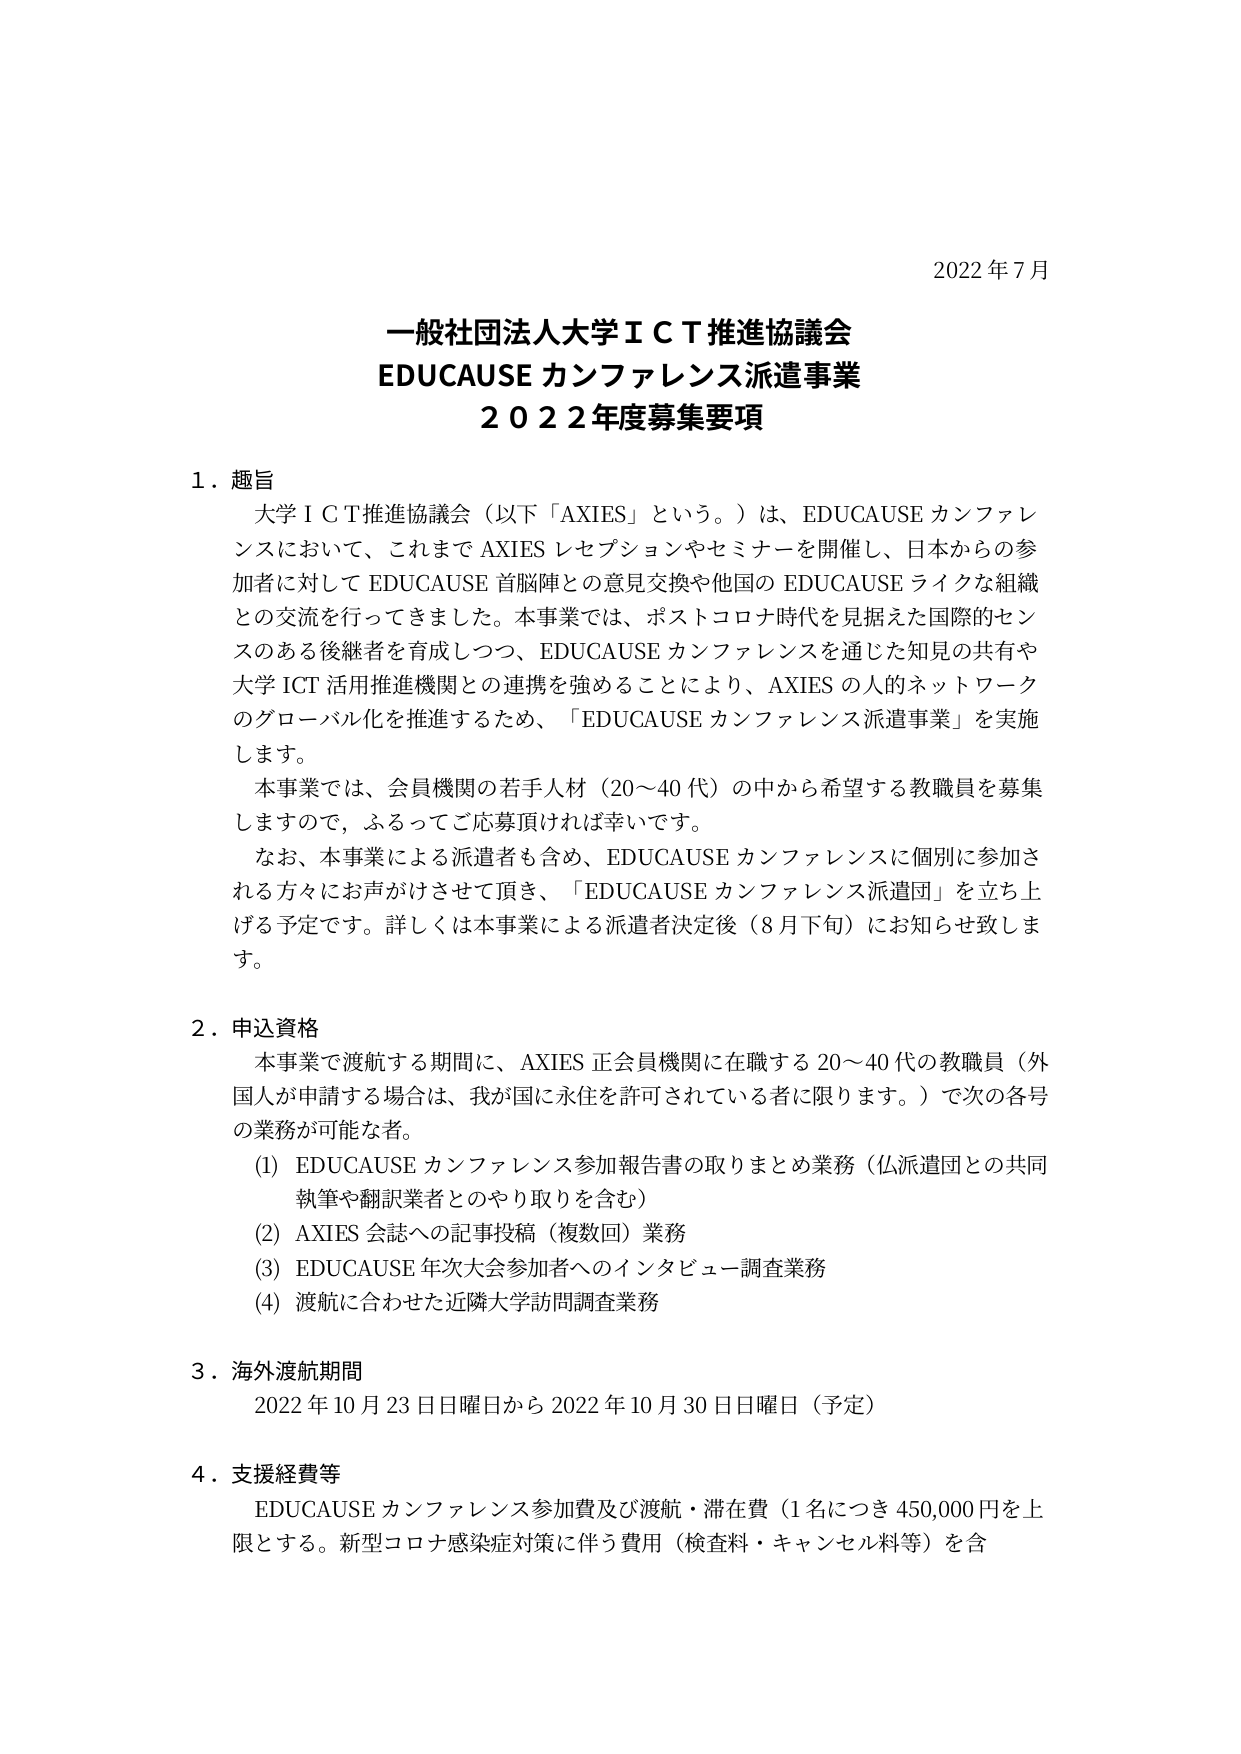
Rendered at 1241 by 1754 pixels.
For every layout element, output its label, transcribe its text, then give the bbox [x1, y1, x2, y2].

text ２．申込資格 [188, 1009, 1063, 1044]
text ４．支援経費等 [188, 1456, 1063, 1490]
text EDUCAUSE カンファレンス派遣事業 [362, 352, 876, 394]
text １．趣旨 [188, 462, 1063, 496]
text ３．海外渡航期間 [188, 1353, 1063, 1387]
subtitle 一般社団法人大学ＩＣＴ推進協議会 [362, 309, 876, 352]
text 大学ＩＣＴ推進協議会（以下「AXIES」という。）は、EDUCAUSE カンファレンスにおいて、これまでAXIES レセプションやセミナーを開催し、日本からの参加者に対して EDUCAUSE 首脳陣との意見交換や他国の EDUCAUSEライクな組織との交流を行ってきました。本事業では、ポストコロナ時代を見据えた国際的センスのある後継者を育成しつつ、EDUCAUSE カンファレンスを通じた知見の共有や大学 ICT 活用推進機関との連携を強めることにより、AXIES の人的ネットワークのグローバル化を推進するため、「EDUCAUSE カンファレンス派遣事業」を実施します。 [232, 496, 1039, 770]
text 2022年7月 [177, 252, 1051, 286]
text なお、本事業による派遣者も含め、EDUCAUSE カンファレンスに個別に参加される方々にお声がけさせて頂き、「EDUCAUSE カンファレンス派遣団」を立ち上げる予定です。詳しくは本事業による派遣者決定後（8月下旬）にお知らせ致します。 [232, 838, 1043, 975]
list EDUCAUSE 年次大会参加者へのインタビュー調査業務 [254, 1249, 1050, 1284]
text 2022年10月23日日曜日から2022年10月30日日曜日（予定） [254, 1387, 1063, 1422]
list AXIES 会誌への記事投稿（複数回）業務 [254, 1215, 1050, 1249]
list 渡航に合わせた近隣大学訪問調査業務 [254, 1284, 1050, 1318]
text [232, 1491, 1051, 1559]
text 本事業では、会員機関の若手人材（20～40代）の中から希望する教職員を募集しますので，ふるってご応募頂ければ幸いです。 [232, 770, 1043, 838]
text 本事業で渡航する期間に、AXIES 正会員機関に在職する20～40代の教職員（外国人が申請する場合は、我が国に永住を許可されている者に限ります。）で次の各号の業務が可能な者。 [232, 1044, 1050, 1146]
text ２０２２年度募集要項 [362, 395, 876, 437]
list EDUCAUSE カンファレンス参加報告書の取りまとめ業務（仏派遣団との共同執筆や翻訳業者とのやり取りを含む） [254, 1147, 1050, 1215]
